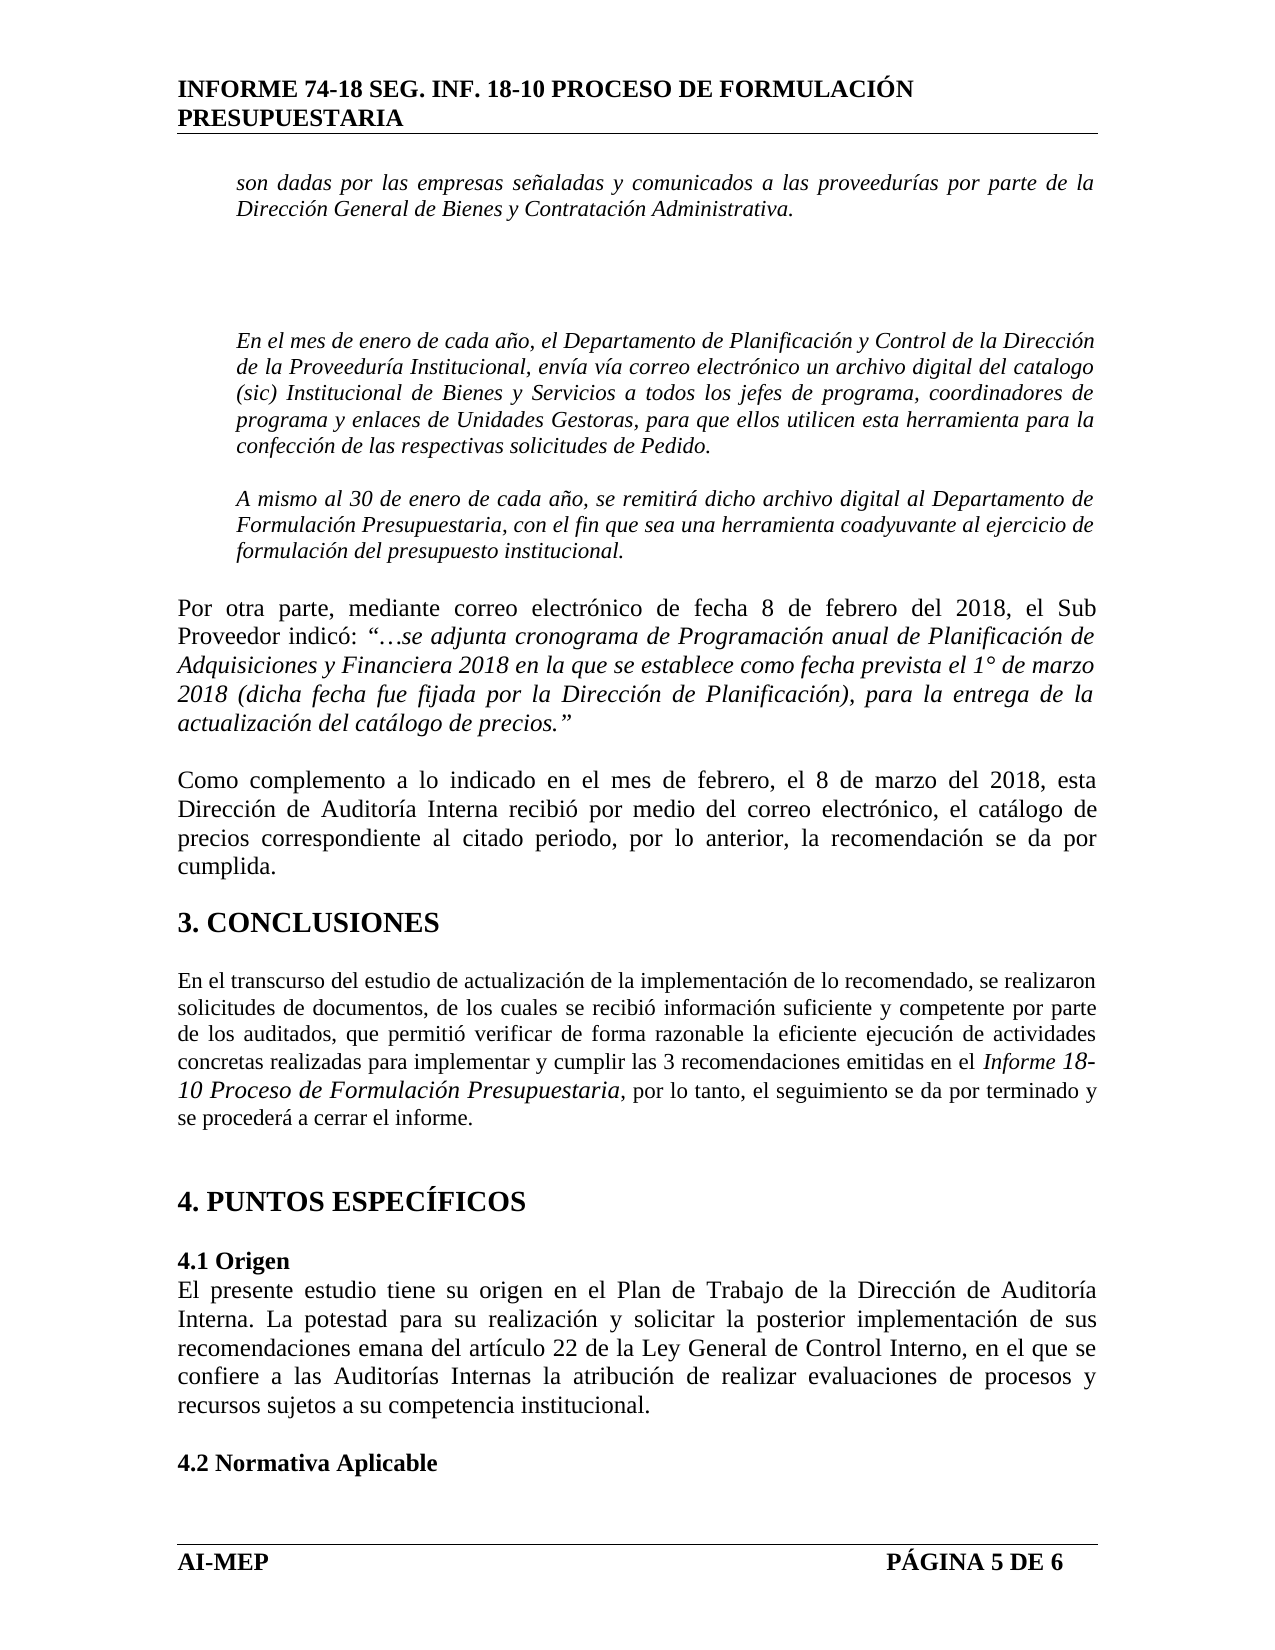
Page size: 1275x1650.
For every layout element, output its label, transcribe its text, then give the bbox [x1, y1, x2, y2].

text En el transcurso del estudio de actualización de la implementación de lo recomendado, se realizaron solicitudes de documentos, de los cuales se recibió información suficiente y competente por parte de los auditados, que permitió verificar de forma razonable la eficiente ejecución de actividades concretas realizadas para implementar y cumplir las 3 recomendaciones emitidas en el Informe 18-10 Proceso de Formulación Presupuestaria, por lo tanto, el seguimiento se da por terminado y se procederá a cerrar el informe. [177, 967, 1098, 1130]
subtitle 4. PUNTOS ESPECÍFICOS [177, 1184, 1098, 1218]
text Como complemento a lo indicado en el mes de febrero, el 8 de marzo del 2018, esta Dirección de Auditoría Interna recibió por medio del correo electrónico, el catálogo de precios correspondiente al citado periodo, por lo anterior, la recomendación se da por cumplida. [177, 765, 1098, 880]
text En el mes de enero de cada año, el Departamento de Planificación y Control de la Dirección de la Proveeduría Institucional, envía vía correo electrónico un archivo digital del catalogo (sic) Institucional de Bienes y Servicios a todos los jefes de programa, coordinadores de programa y enlaces de Unidades Gestoras, para que ellos utilicen esta herramienta para la confección de las respectivas solicitudes de Pedido. [236, 327, 1098, 458]
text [236, 168, 1098, 221]
text A mismo al 30 de enero de cada año, se remitirá dicho archivo digital al Departamento de Formulación Presupuestaria, con el fin que sea una herramienta coadyuvante al ejercicio de formulación del presupuesto institucional. [236, 485, 1098, 564]
text Por otra parte, mediante correo electrónico de fecha 8 de febrero del 2018, el Sub Proveedor indicó: “…se adjunta cronograma de Programación anual de Planificación de Adquisiciones y Financiera 2018 en la que se establece como fecha prevista el 1° de marzo 2018 (dicha fecha fue fijada por la Dirección de Planificación), para la entrega de la actualización del catálogo de precios.” [177, 593, 1098, 736]
subtitle 3. CONCLUSIONES [177, 905, 1098, 939]
subtitle 4.2 Normativa Aplicable [177, 1448, 1098, 1476]
subtitle 4.1 Origen [177, 1246, 1098, 1275]
text El presente estudio tiene su origen en el Plan de Trabajo de la Dirección de Auditoría Interna. La potestad para su realización y solicitar la posterior implementación de sus recomendaciones emana del artículo 22 de la Ley General de Control Interno, en el que se confiere a las Auditorías Internas la atribución de realizar evaluaciones de procesos y recursos sujetos a su competencia institucional. [177, 1275, 1098, 1419]
